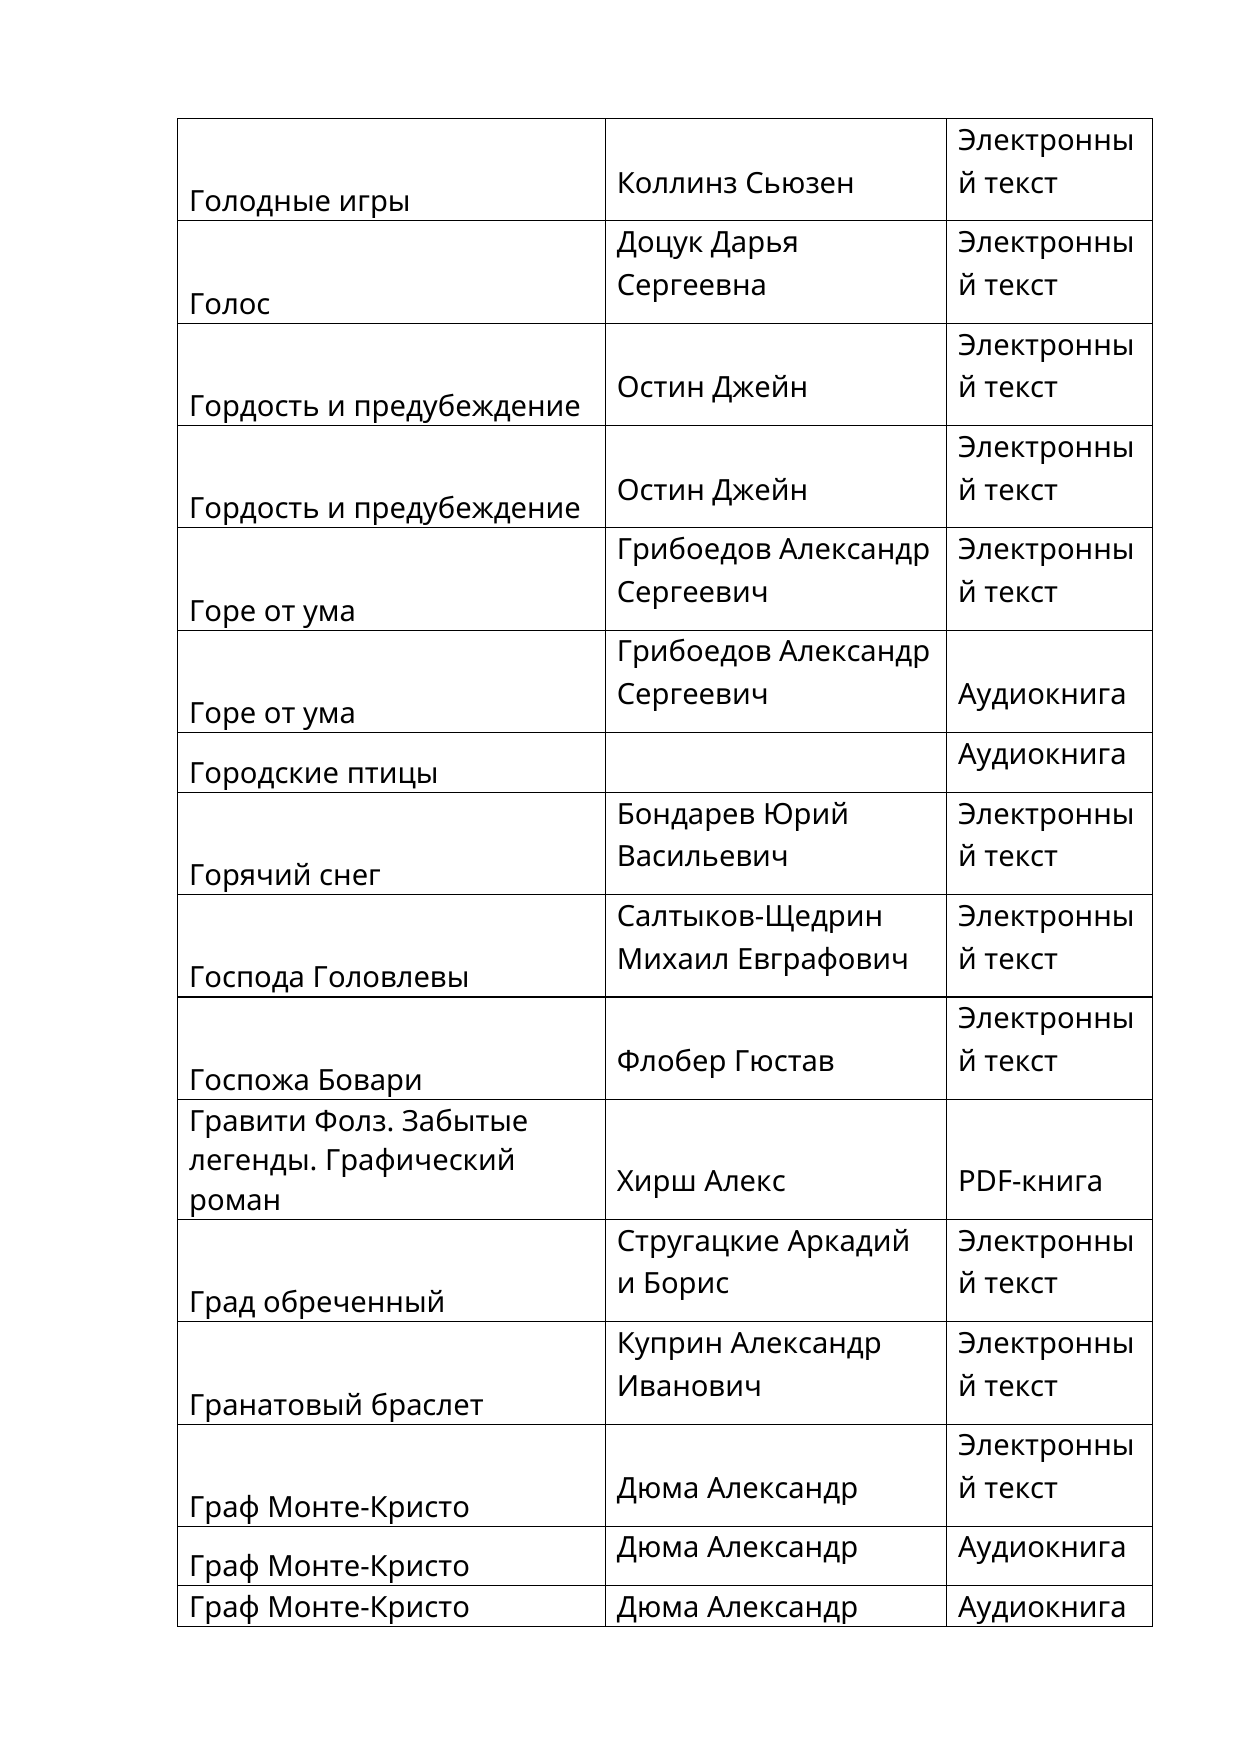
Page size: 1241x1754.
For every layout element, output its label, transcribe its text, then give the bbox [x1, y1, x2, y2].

table_cell Электронный текст [947, 895, 1152, 996]
table_cell [606, 733, 946, 792]
table_cell Голос [178, 221, 605, 323]
table_cell Бондарев Юрий Васильевич [606, 793, 946, 894]
table_cell Дюма Александр [606, 1425, 946, 1526]
table_cell Доцук Дарья Сергеевна [606, 221, 946, 323]
table_cell Гордость и предубеждение [178, 426, 605, 527]
table_cell Гордость и предубеждение [178, 324, 605, 425]
table_cell Дюма Александр [606, 1527, 946, 1585]
table_cell Аудиокнига [947, 1527, 1152, 1585]
table_cell Остин Джейн [606, 324, 946, 425]
table_cell Град обреченный [178, 1220, 605, 1321]
table_cell Граф Монте-Кристо [178, 1425, 605, 1526]
table_cell Электронный текст [947, 1322, 1152, 1423]
table_cell Дюма Александр [606, 1586, 946, 1626]
table_cell Грибоедов Александр Сергеевич [606, 528, 946, 629]
table_cell Электронный текст [947, 793, 1152, 894]
table_cell Граф Монте-Кристо [178, 1527, 605, 1585]
table_cell Электронный текст [947, 426, 1152, 527]
table_cell Господа Головлевы [178, 895, 605, 996]
table_cell Голодные игры [178, 119, 605, 220]
table_cell Аудиокнига [947, 733, 1152, 792]
table_cell Электронный текст [947, 221, 1152, 323]
table_cell Куприн Александр Иванович [606, 1322, 946, 1423]
table_cell Остин Джейн [606, 426, 946, 527]
table_cell Аудиокнига [947, 631, 1152, 732]
table_cell PDF-книга [947, 1100, 1152, 1219]
table_cell Электронный текст [947, 528, 1152, 629]
table_cell Аудиокнига [947, 1586, 1152, 1626]
table_cell Электронный текст [947, 1220, 1152, 1321]
table_cell Коллинз Сьюзен [606, 119, 946, 220]
table_cell Горе от ума [178, 528, 605, 629]
table_cell Стругацкие Аркадий и Борис [606, 1220, 946, 1321]
table_cell Граф Монте-Кристо [178, 1586, 605, 1626]
table_cell Городские птицы [178, 733, 605, 792]
table_cell Салтыков-Щедрин Михаил Евграфович [606, 895, 946, 996]
table_cell Гранатовый браслет [178, 1322, 605, 1423]
table_cell Грибоедов Александр Сергеевич [606, 631, 946, 732]
table_cell Горячий снег [178, 793, 605, 894]
table_cell Госпожа Бовари [178, 998, 605, 1099]
table_cell Хирш Алекс [606, 1100, 946, 1219]
table_cell Флобер Гюстав [606, 998, 946, 1099]
table_cell Электронный текст [947, 324, 1152, 425]
table_cell Гравити Фолз. Забытые легенды. Графический роман [178, 1100, 605, 1219]
table_cell Электронный текст [947, 119, 1152, 220]
table_cell Горе от ума [178, 631, 605, 732]
table_cell Электронный текст [947, 998, 1152, 1099]
table_cell Электронный текст [947, 1425, 1152, 1526]
